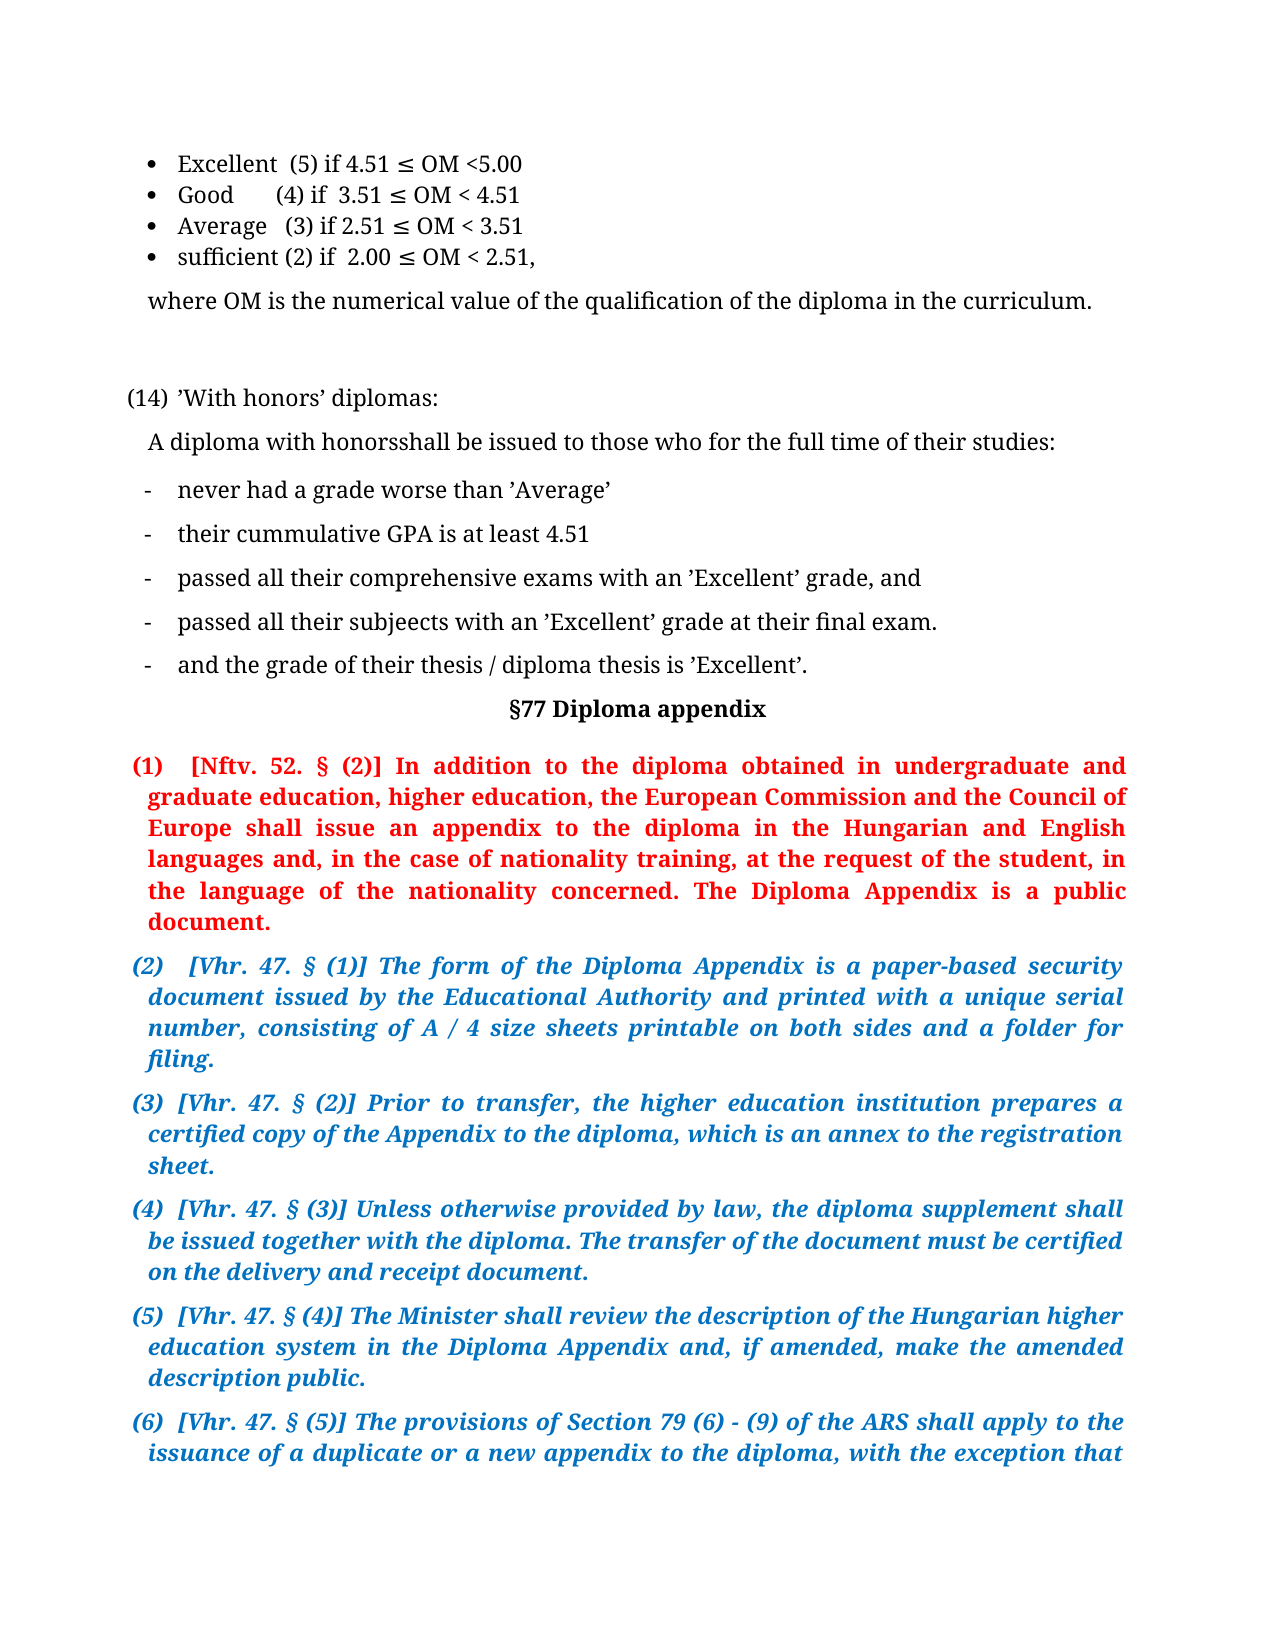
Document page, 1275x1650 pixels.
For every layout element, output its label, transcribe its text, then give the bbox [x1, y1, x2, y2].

list their cummulative GPA is at least 4.51 [148, 518, 1127, 549]
list [Vhr. 47. § (1)] The form of the Diploma Appendix is a paper-based security document issued by the Educational Authority and printed with a unique serial number, consisting of A / 4 size sheets printable on both sides and a folder for filing. [148, 950, 1127, 1075]
list [Vhr. 47. § (2)] Prior to transfer, the higher education institution prepares a certified copy of the Appendix to the diploma, which is an annex to the registration sheet. [148, 1087, 1127, 1181]
list Excellent (5) if 4.51 ≤ OM <5.00 [148, 148, 1127, 179]
list Good (4) if 3.51 ≤ OM < 4.51 [148, 179, 1127, 210]
list passed all their subjeects with an ’Excellent’ grade at their final exam. [148, 605, 1127, 637]
list and the grade of their thesis / diploma thesis is ’Excellent’. [148, 649, 1127, 680]
list Average (3) if 2.51 ≤ OM < 3.51 [148, 210, 1127, 241]
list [148, 1406, 1127, 1468]
list [Vhr. 47. § (3)] Unless otherwise provided by law, the diploma supplement shall be issued together with the diploma. The transfer of the document must be certified on the delivery and receipt document. [148, 1193, 1127, 1287]
list [Vhr. 47. § (4)] The Minister shall review the description of the Hungarian higher education system in the Diploma Appendix and, if amended, make the amended description public. [148, 1300, 1127, 1393]
list ’With honors’ diplomas: [148, 382, 1127, 413]
list never had a grade worse than ’Average’ [148, 474, 1127, 505]
text A diploma with honorsshall be issued to those who for the full time of their studies: [148, 426, 1127, 457]
text §77 Diploma appendix [148, 693, 1127, 724]
list [Nftv. 52. § (2)] In addition to the diploma obtained in undergraduate and graduate education, higher education, the European Commission and the Council of Europe shall issue an appendix to the diploma in the Hungarian and English languages ​​and, in the case of nationality training, at the request of the student, in the language of the nationality concerned. The Diploma Appendix is a public document. [148, 750, 1127, 937]
list sufficient (2) if 2.00 ≤ OM < 2.51, [148, 241, 1127, 273]
list passed all their comprehensive exams with an ’Excellent’ grade, and [148, 562, 1127, 593]
text where OM is the numerical value of the qualification of the diploma in the curriculum. [148, 285, 1127, 316]
